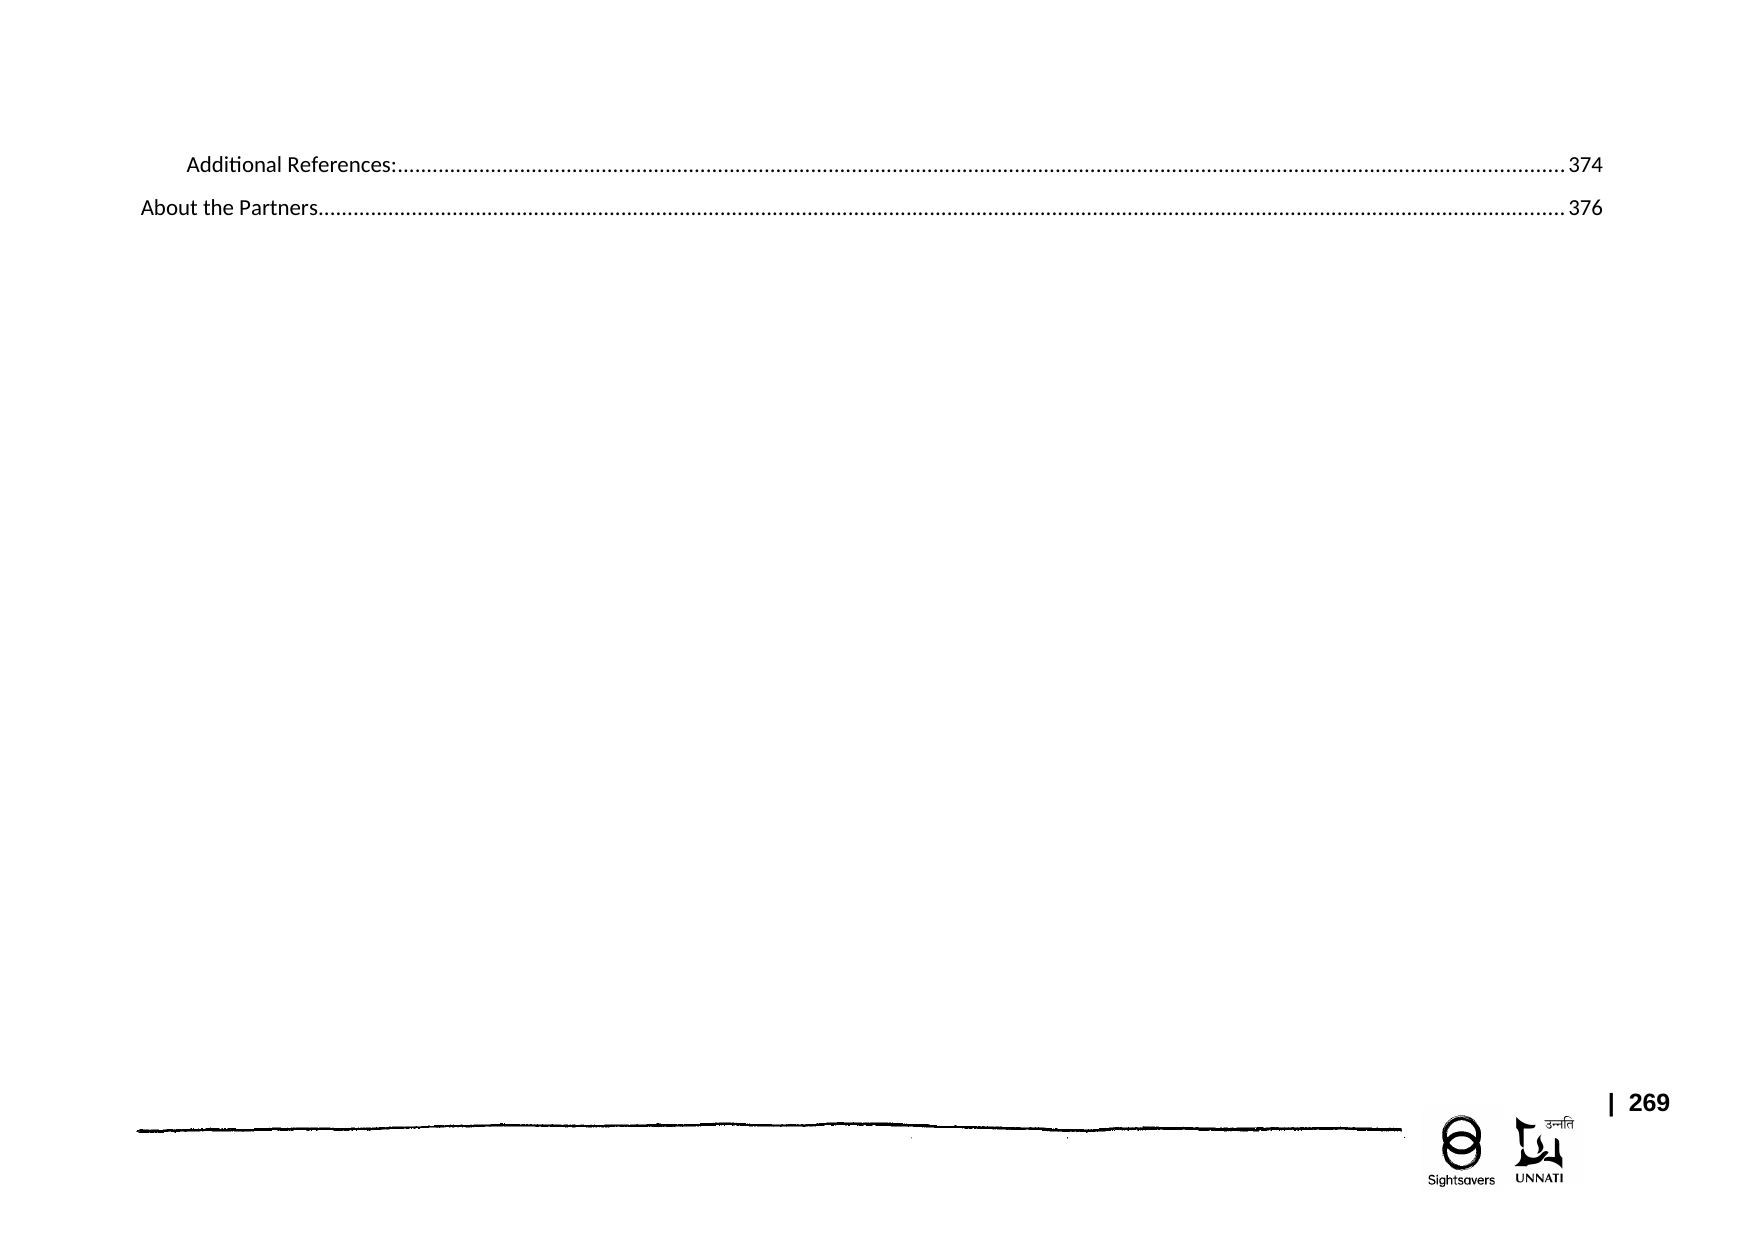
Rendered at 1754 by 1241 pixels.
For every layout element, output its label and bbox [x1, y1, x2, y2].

picture [1420, 1106, 1587, 1191]
picture [131, 1115, 1408, 1140]
